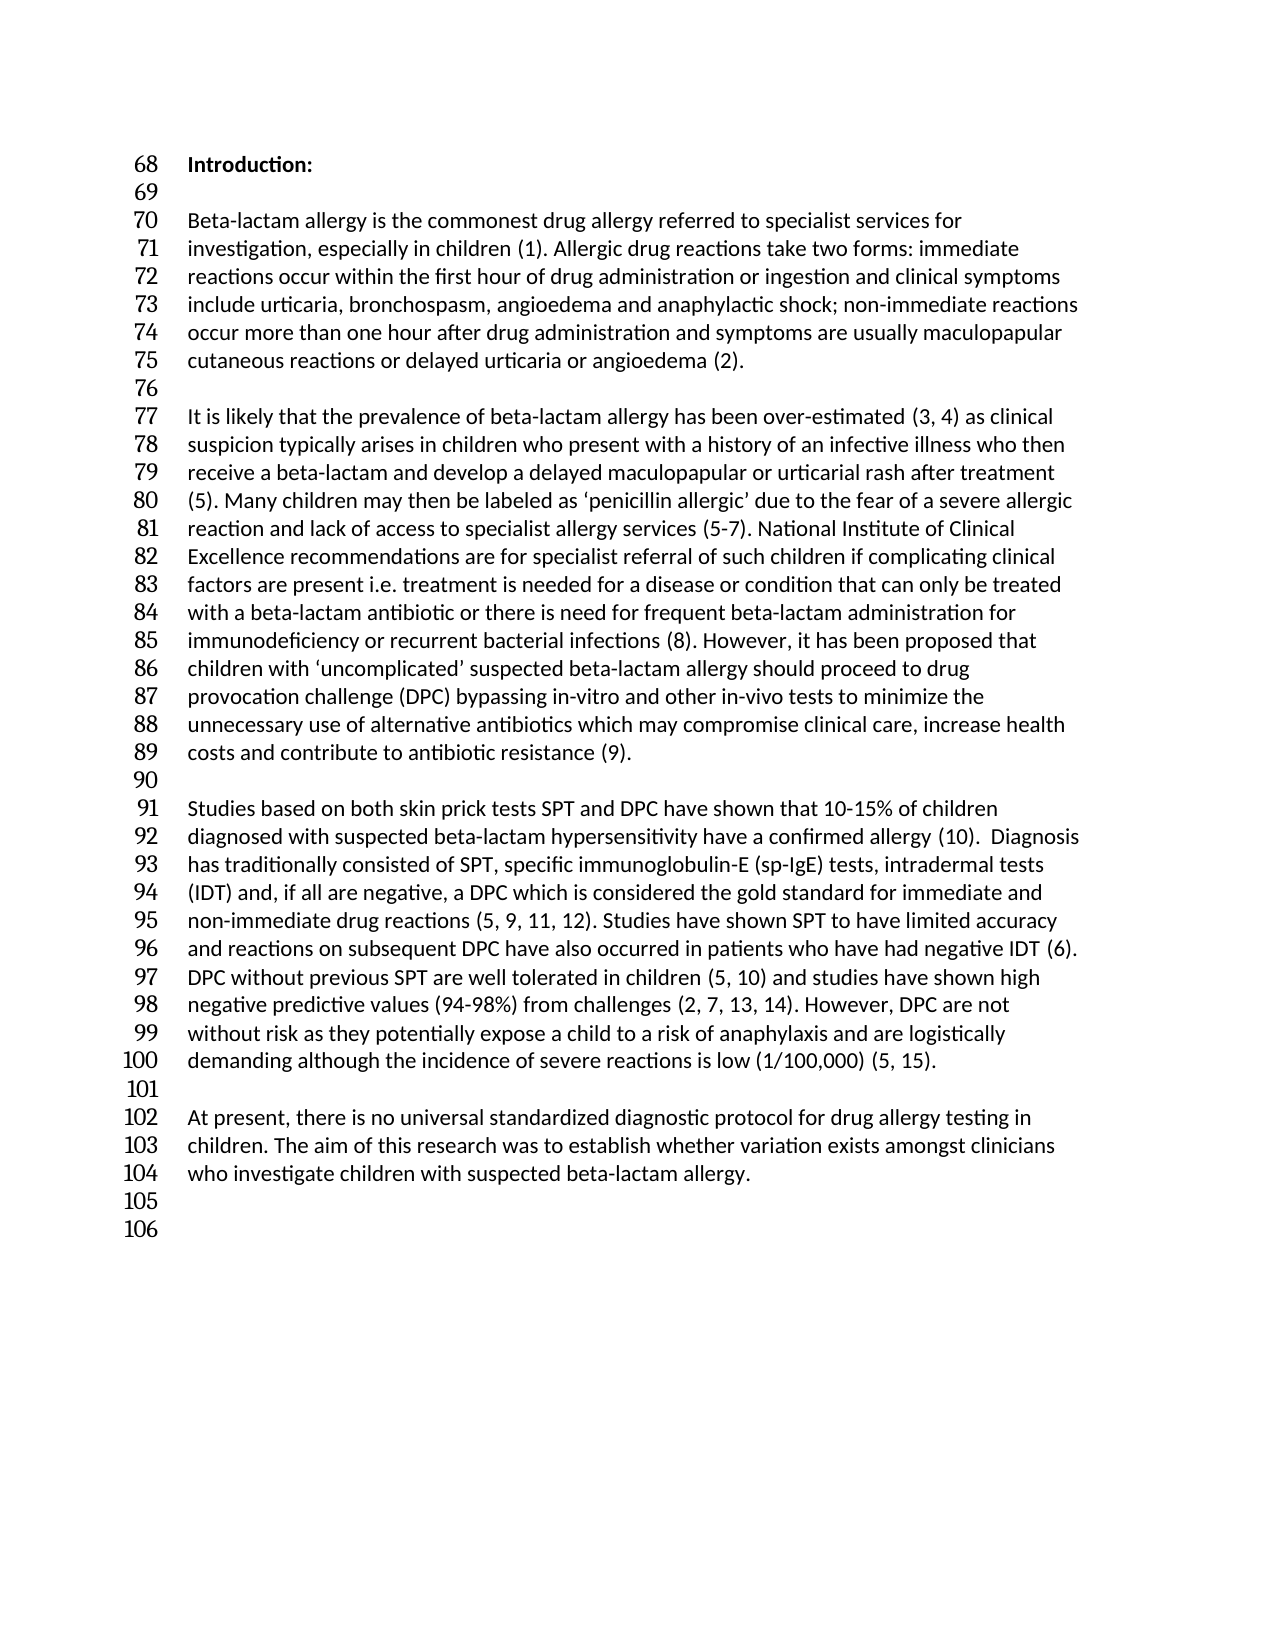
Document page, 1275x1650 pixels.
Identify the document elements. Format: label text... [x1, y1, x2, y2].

text At present, there is no universal standardized diagnostic protocol for drug allergy testing in children. The aim of this research was to establish whether variation exists amongst clinicians who investigate children with suspected beta-lactam allergy. [187, 1103, 1087, 1187]
text Studies based on both skin prick tests SPT and DPC have shown that 10-15% of children diagnosed with suspected beta-lactam hypersensitivity have a confirmed allergy (10). Diagnosis has traditionally consisted of SPT, specific immunoglobulin-E (sp-IgE) tests, intradermal tests (IDT) and, if all are negative, a DPC which is considered the gold standard for immediate and non-immediate drug reactions (5, 9, 11, 12). Studies have shown SPT to have limited accuracy and reactions on subsequent DPC have also occurred in patients who have had negative IDT (6). DPC without previous SPT are well tolerated in children (5, 10) and studies have shown high negative predictive values (94-98%) from challenges (2, 7, 13, 14). However, DPC are not without risk as they potentially expose a child to a risk of anaphylaxis and are logistically demanding although the incidence of severe reactions is low (1/100,000) (5, 15). [187, 794, 1087, 1075]
text Introduction: [187, 150, 1087, 178]
text It is likely that the prevalence of beta-lactam allergy has been over-estimated (3, 4) as clinical suspicion typically arises in children who present with a history of an infective illness who then receive a beta-lactam and develop a delayed maculopapular or urticarial rash after treatment (5). Many children may then be labeled as ‘penicillin allergic’ due to the fear of a severe allergic reaction and lack of access to specialist allergy services (5-7). National Institute of Clinical Excellence recommendations are for specialist referral of such children if complicating clinical factors are present i.e. treatment is needed for a disease or condition that can only be treated with a beta-lactam antibiotic or there is need for frequent beta-lactam administration for immunodeficiency or recurrent bacterial infections (8). However, it has been proposed that children with ‘uncomplicated’ suspected beta-lactam allergy should proceed to drug provocation challenge (DPC) bypassing in-vitro and other in-vivo tests to minimize the unnecessary use of alternative antibiotics which may compromise clinical care, increase health costs and contribute to antibiotic resistance (9). [187, 402, 1087, 766]
text Beta-lactam allergy is the commonest drug allergy referred to specialist services for investigation, especially in children (1). Allergic drug reactions take two forms: immediate reactions occur within the first hour of drug administration or ingestion and clinical symptoms include urticaria, bronchospasm, angioedema and anaphylactic shock; non-immediate reactions occur more than one hour after drug administration and symptoms are usually maculopapular cutaneous reactions or delayed urticaria or angioedema (2). [187, 206, 1087, 374]
